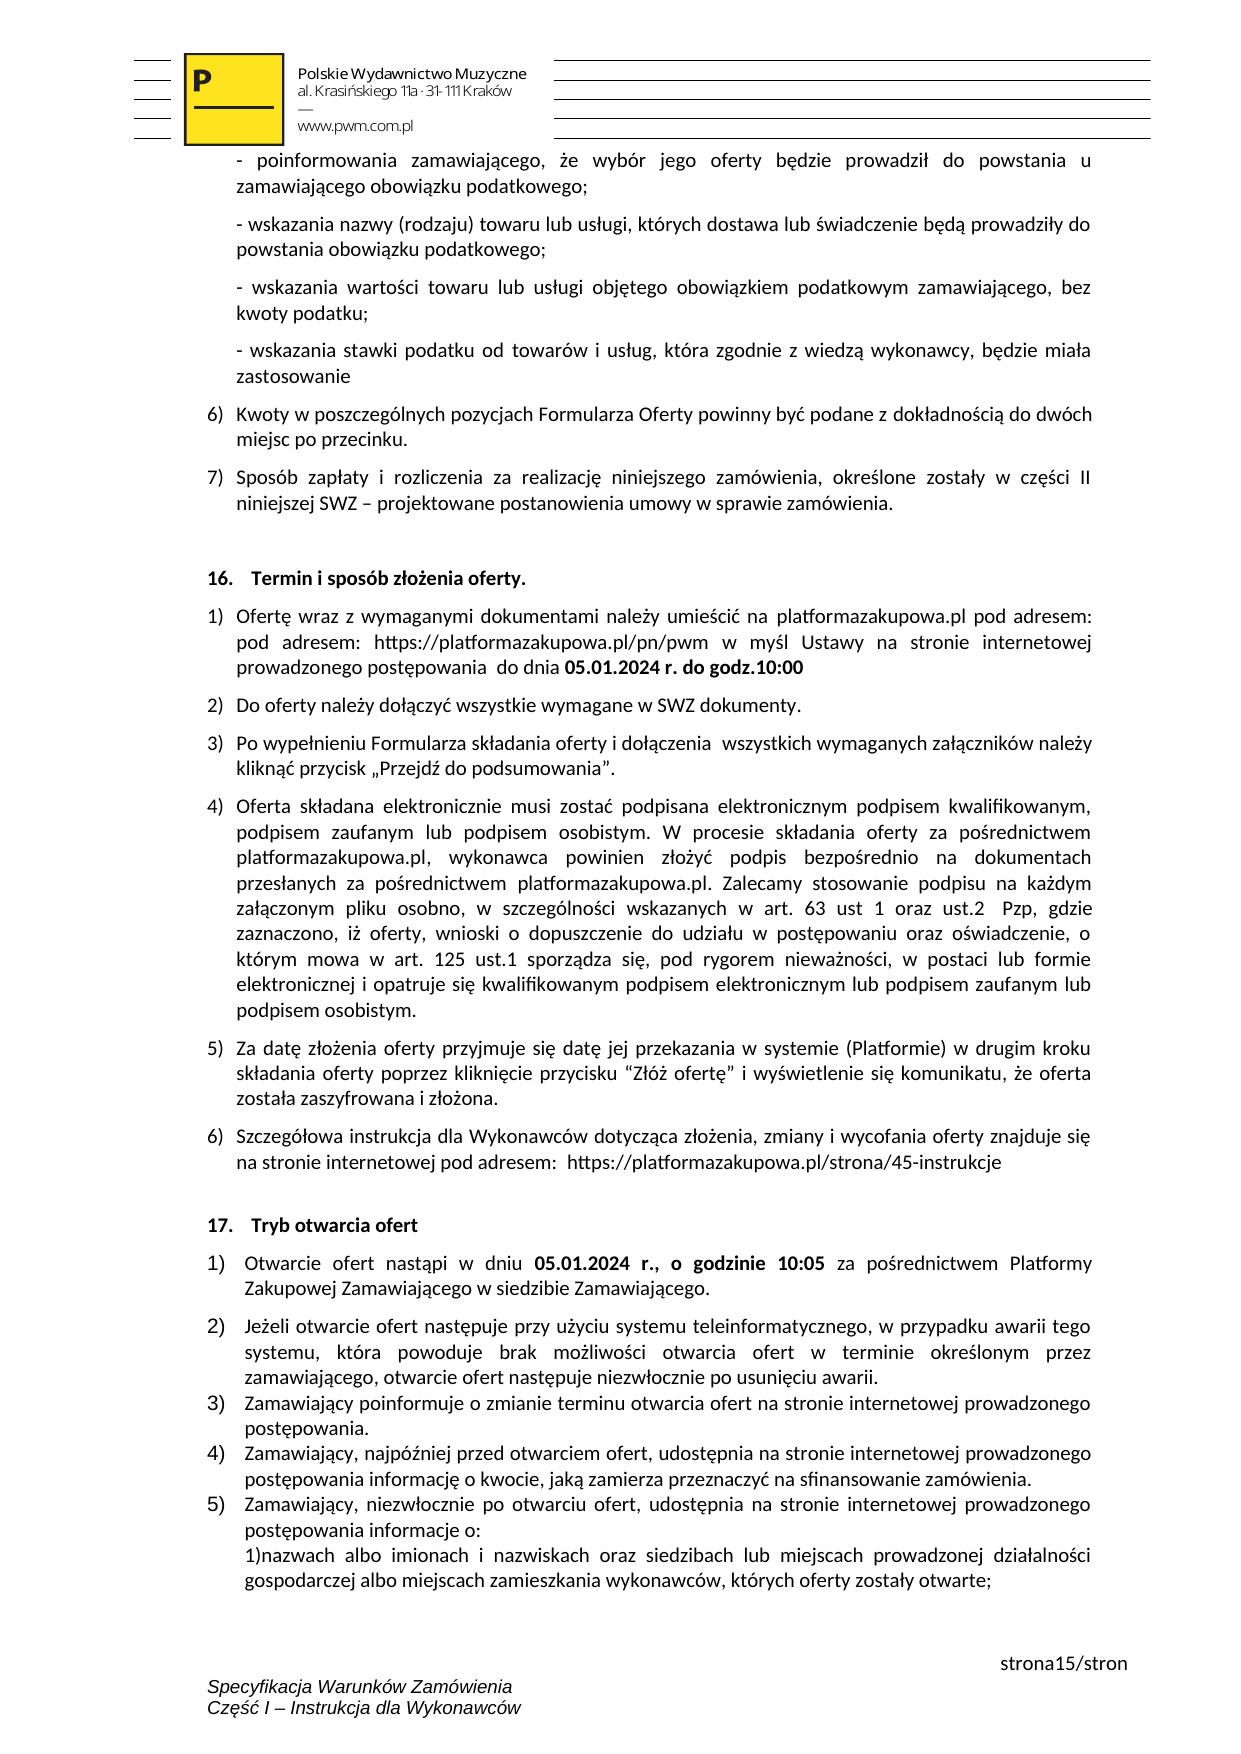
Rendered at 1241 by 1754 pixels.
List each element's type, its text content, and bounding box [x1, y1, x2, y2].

list Ofertę wraz z wymaganymi dokumentami należy umieścić na platformazakupowa.pl pod adresem: pod adresem: https://platformazakupowa.pl/pn/pwm w myśl Ustawy na stronie internetowej prowadzonego postępowania do dnia 05.01.2024 r. do godz.10:00 [207, 603, 1093, 680]
subtitle Tryb otwarcia ofert [207, 1212, 1093, 1238]
list Po wypełnieniu Formularza składania oferty i dołączenia wszystkich wymaganych załączników należy kliknąć przycisk „Przejdź do podsumowania”. [207, 730, 1093, 781]
list Sposób zapłaty i rozliczenia za realizację niniejszego zamówienia, określone zostały w części II niniejszej SWZ – projektowane postanowienia umowy w sprawie zamówienia. [207, 464, 1093, 515]
list Otwarcie ofert nastąpi w dniu 05.01.2024 r., o godzinie 10:05 za pośrednictwem Platformy Zakupowej Zamawiającego w siedzibie Zamawiającego. [207, 1250, 1093, 1301]
list Oferta składana elektronicznie musi zostać podpisana elektronicznym podpisem kwalifikowanym, podpisem zaufanym lub podpisem osobistym. W procesie składania oferty za pośrednictwem platformazakupowa.pl, wykonawca powinien złożyć podpis bezpośrednio na dokumentach przesłanych za pośrednictwem platformazakupowa.pl. Zalecamy stosowanie podpisu na każdym załączonym pliku osobno, w szczególności wskazanych w art. 63 ust 1 oraz ust.2 Pzp, gdzie zaznaczono, iż oferty, wnioski o dopuszczenie do udziału w postępowaniu oraz oświadczenie, o którym mowa w art. 125 ust.1 sporządza się, pod rygorem nieważności, w postaci lub formie elektronicznej i opatruje się kwalifikowanym podpisem elektronicznym lub podpisem zaufanym lub podpisem osobistym. [207, 793, 1093, 1022]
text 1)nazwach albo imionach i nazwiskach oraz siedzibach lub miejscach prowadzonej działalności gospodarczej albo miejscach zamieszkania wykonawców, których oferty zostały otwarte; [244, 1542, 1093, 1593]
list Zamawiający poinformuje o zmianie terminu otwarcia ofert na stronie internetowej prowadzonego postępowania. [207, 1390, 1093, 1441]
list Zamawiający, niezwłocznie po otwarciu ofert, udostępnia na stronie internetowej prowadzonego postępowania informacje o: [207, 1491, 1093, 1542]
text - wskazania nazwy (rodzaju) towaru lub usługi, których dostawa lub świadczenie będą prowadziły do powstania obowiązku podatkowego; [236, 211, 1093, 262]
subtitle Termin i sposób złożenia oferty. [207, 566, 1093, 591]
text - wskazania wartości towaru lub usługi objętego obowiązkiem podatkowym zamawiającego, bez kwoty podatku; [236, 274, 1093, 325]
list Jeżeli otwarcie ofert następuje przy użyciu systemu teleinformatycznego, w przypadku awarii tego systemu, która powoduje brak możliwości otwarcia ofert w terminie określonym przez zamawiającego, otwarcie ofert następuje niezwłocznie po usunięciu awarii. [207, 1313, 1093, 1390]
list Zamawiający, najpóźniej przed otwarciem ofert, udostępnia na stronie internetowej prowadzonego postępowania informację o kwocie, jaką zamierza przeznaczyć na sfinansowanie zamówienia. [207, 1441, 1093, 1491]
list Szczegółowa instrukcja dla Wykonawców dotycząca złożenia, zmiany i wycofania oferty znajduje się na stronie internetowej pod adresem: https://platformazakupowa.pl/strona/45-instrukcje [207, 1123, 1093, 1174]
list Kwoty w poszczególnych pozycjach Formularza Oferty powinny być podane z dokładnością do dwóch miejsc po przecinku. [207, 401, 1093, 452]
list Do oferty należy dołączyć wszystkie wymagane w SWZ dokumenty. [207, 692, 1093, 718]
list Za datę złożenia oferty przyjmuje się datę jej przekazania w systemie (Platformie) w drugim kroku składania oferty poprzez kliknięcie przycisku “Złóż ofertę” i wyświetlenie się komunikatu, że oferta została zaszyfrowana i złożona. [207, 1035, 1093, 1111]
text - poinformowania zamawiającego, że wybór jego oferty będzie prowadził do powstania u zamawiającego obowiązku podatkowego; [236, 148, 1093, 198]
text - wskazania stawki podatku od towarów i usług, która zgodnie z wiedzą wykonawcy, będzie miała zastosowanie [236, 338, 1093, 388]
